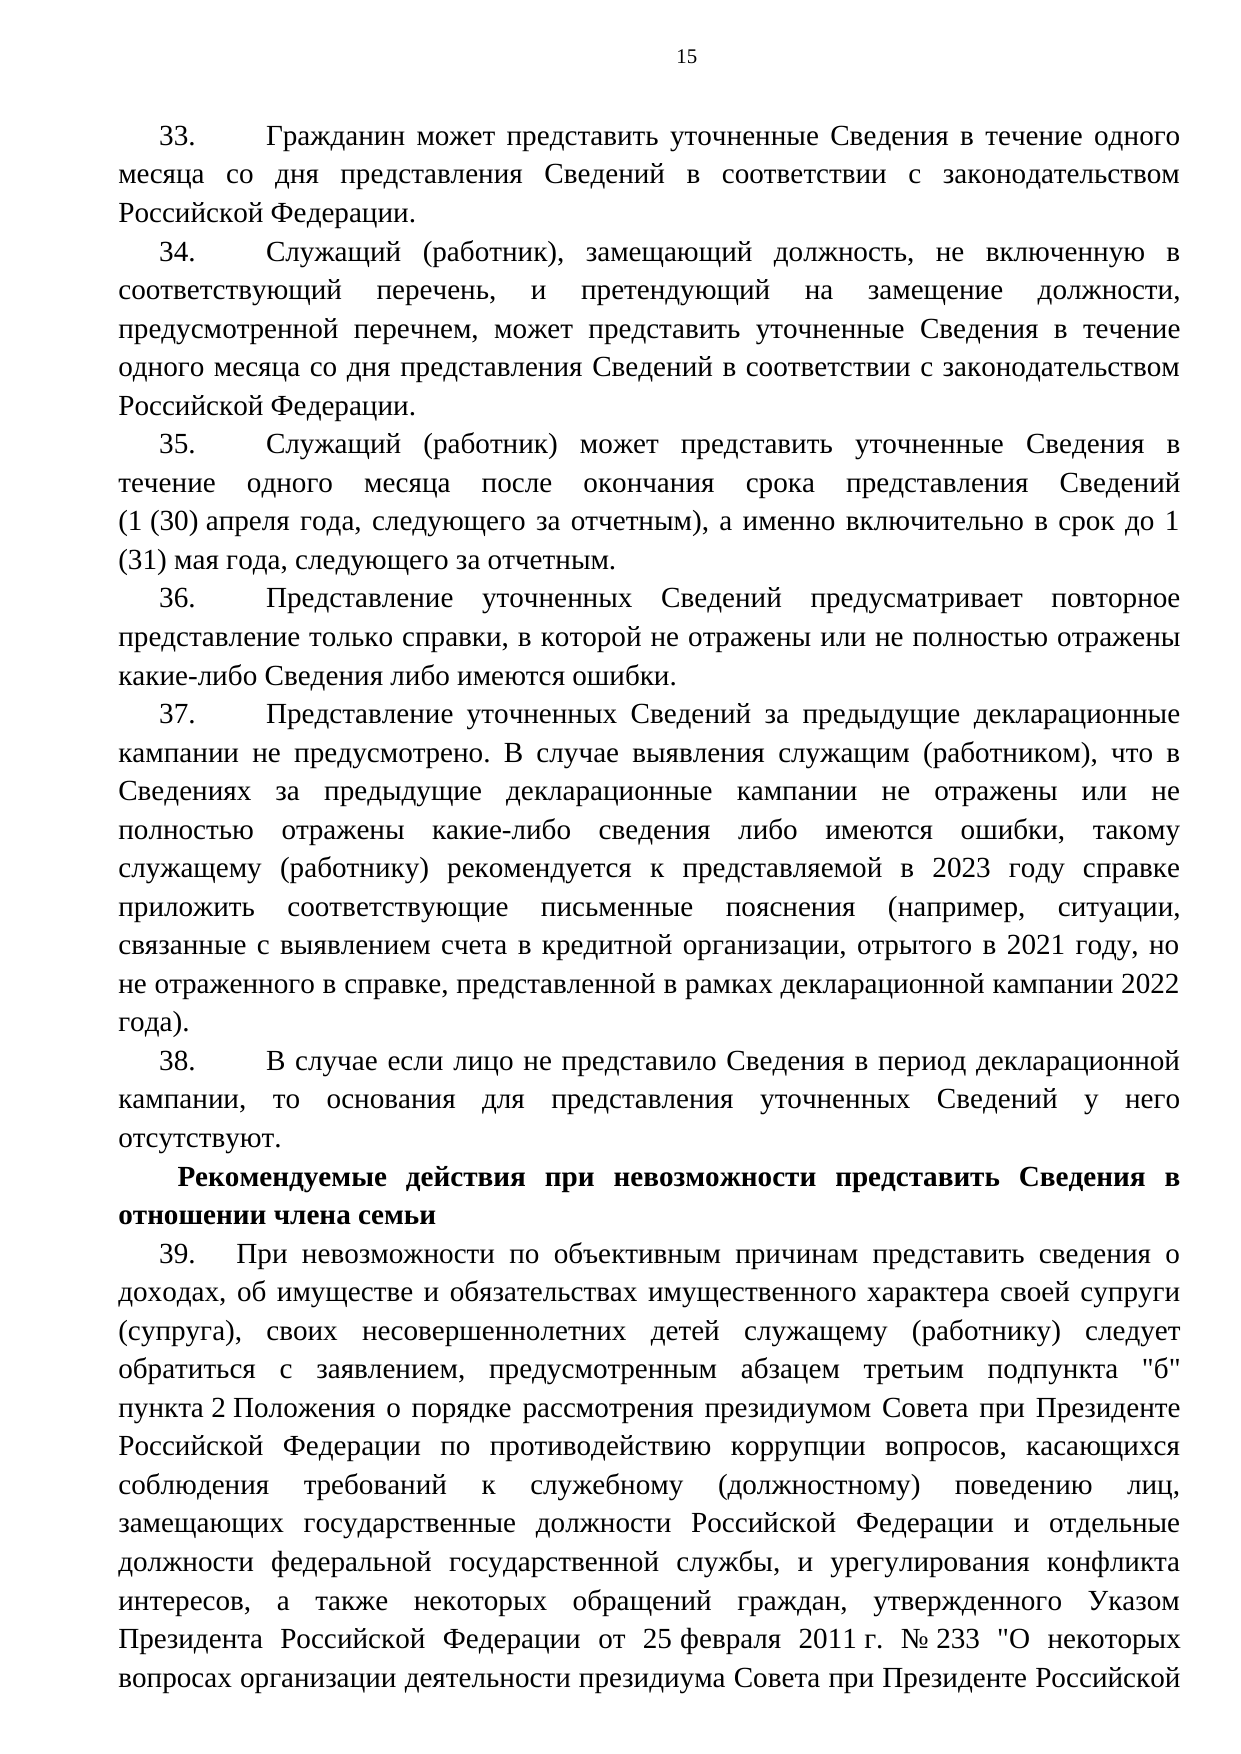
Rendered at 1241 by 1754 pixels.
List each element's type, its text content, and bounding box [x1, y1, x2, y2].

list Служащий (работник) может представить уточненные Сведения в течение одного месяца после окончания срока представления Сведений (1 (30) апреля года, следующего за отчетным), а именно включительно в срок до 1 (31) мая года, следующего за отчетным. [118, 426, 1181, 576]
list Представление уточненных Сведений предусматривает повторное представление только справки, в которой не отражены или не полностью отражены какие-либо Сведения либо имеются ошибки. [118, 581, 1181, 691]
text Рекомендуемые действия при невозможности представить Сведения в отношении члена семьи [118, 1159, 1181, 1231]
list Служащий (работник), замещающий должность, не включенную в соответствующий перечень, и претендующий на замещение должности, предусмотренной перечнем, может представить уточненные Сведения в течение одного месяца со дня представления Сведений в соответствии с законодательством Российской Федерации. [118, 234, 1181, 421]
list В случае если лицо не представило Сведения в период декларационной кампании, то основания для представления уточненных Сведений у него отсутствуют. [118, 1043, 1181, 1154]
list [118, 1236, 1181, 1693]
list Представление уточненных Сведений за предыдущие декларационные кампании не предусмотрено. В случае выявления служащим (работником), что в Сведениях за предыдущие декларационные кампании не отражены или не полностью отражены какие-либо сведения либо имеются ошибки, такому служащему (работнику) рекомендуется к представляемой в 2023 году справке приложить соответствующие письменные пояснения (например, ситуации, связанные с выявлением счета в кредитной организации, отрытого в 2021 году, но не отраженного в справке, представленной в рамках декларационной кампании 2022 года). [118, 696, 1181, 1038]
list Гражданин может представить уточненные Сведения в течение одного месяца со дня представления Сведений в соответствии с законодательством Российской Федерации. [118, 118, 1181, 229]
